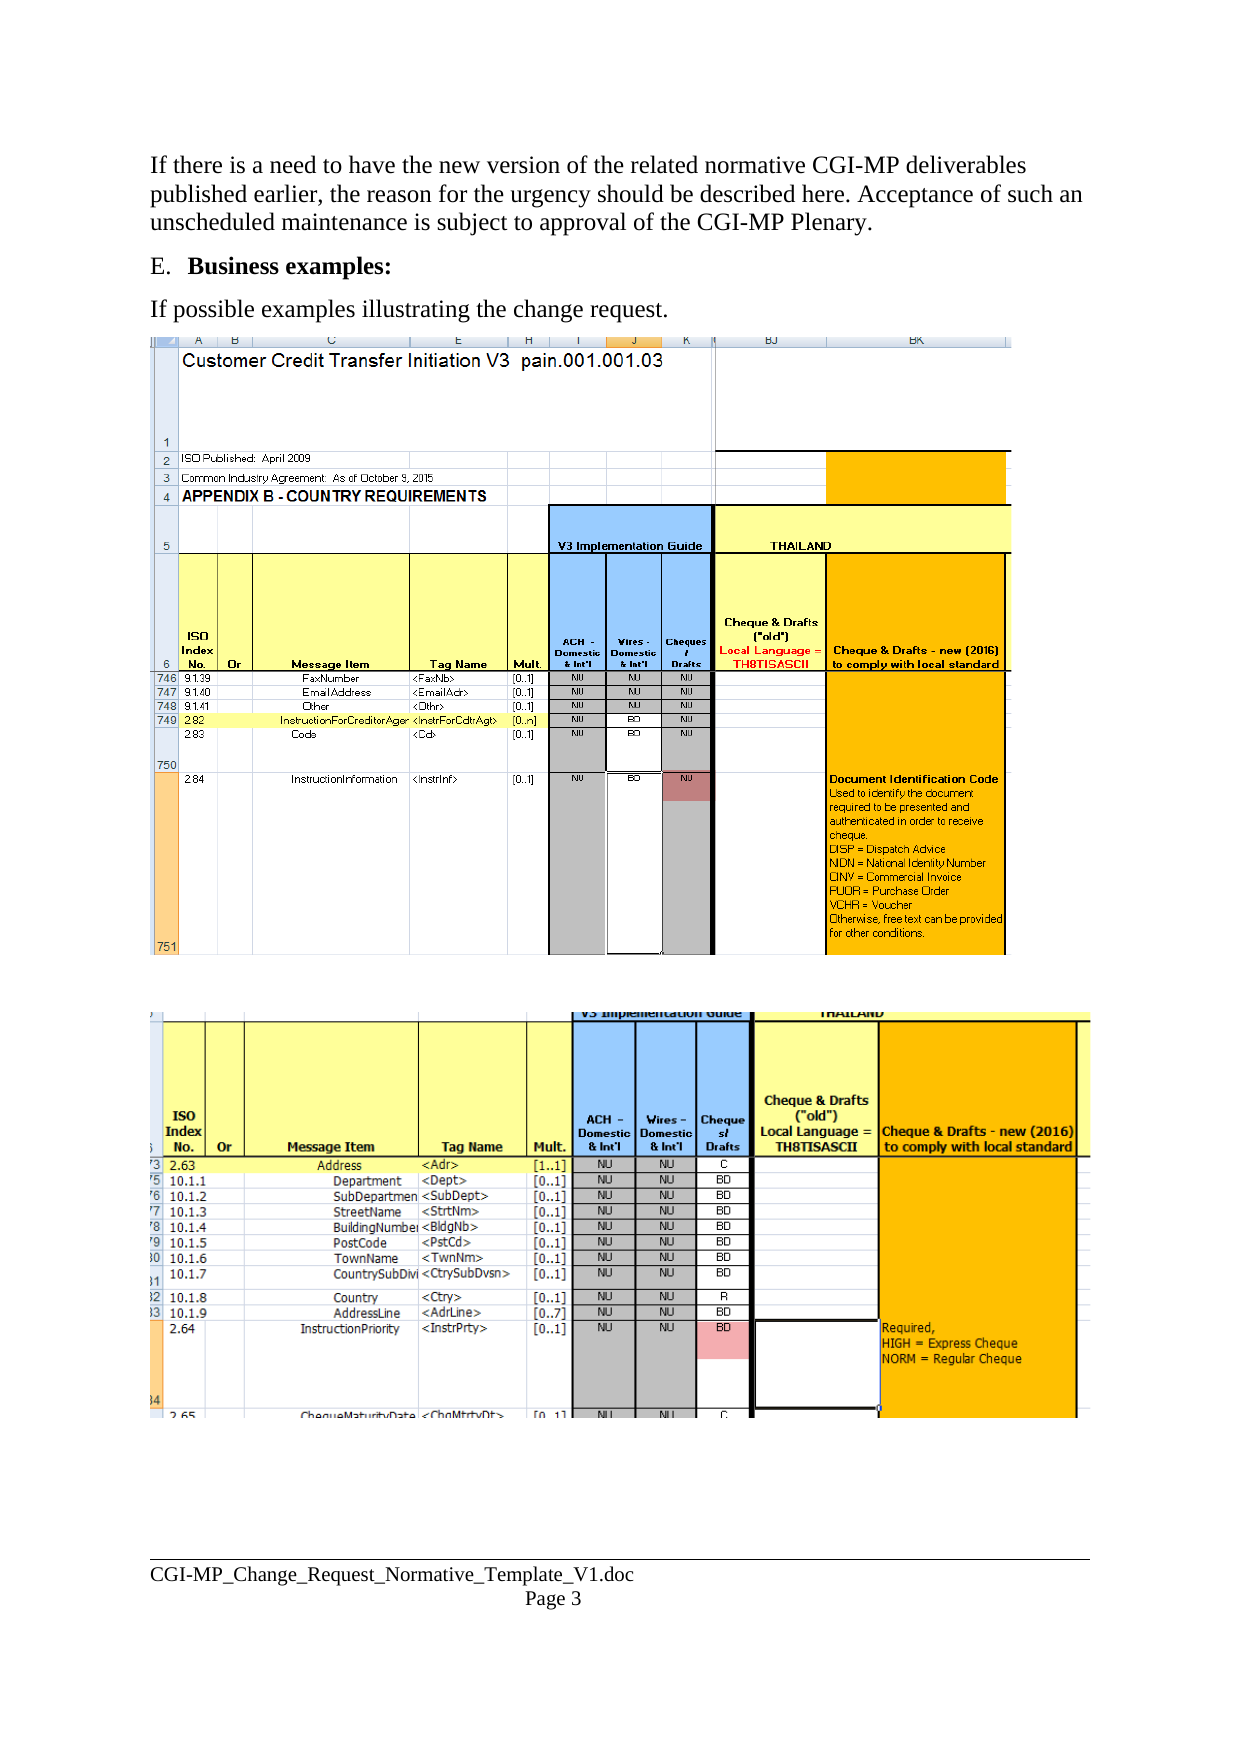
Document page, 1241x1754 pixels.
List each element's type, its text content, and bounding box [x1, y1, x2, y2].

picture [150, 1012, 1091, 1418]
picture [150, 337, 1012, 955]
text If there is a need to have the new version of the related normative CGI-MP deliverables published earlier, the reason for the urgency should be described here. Acceptance of such an unscheduled maintenance is subject to approval of the CGI-MP Plenary. [150, 150, 1090, 236]
list Business examples: [150, 251, 1090, 279]
text If possible examples illustrating the change request. [150, 294, 1090, 323]
